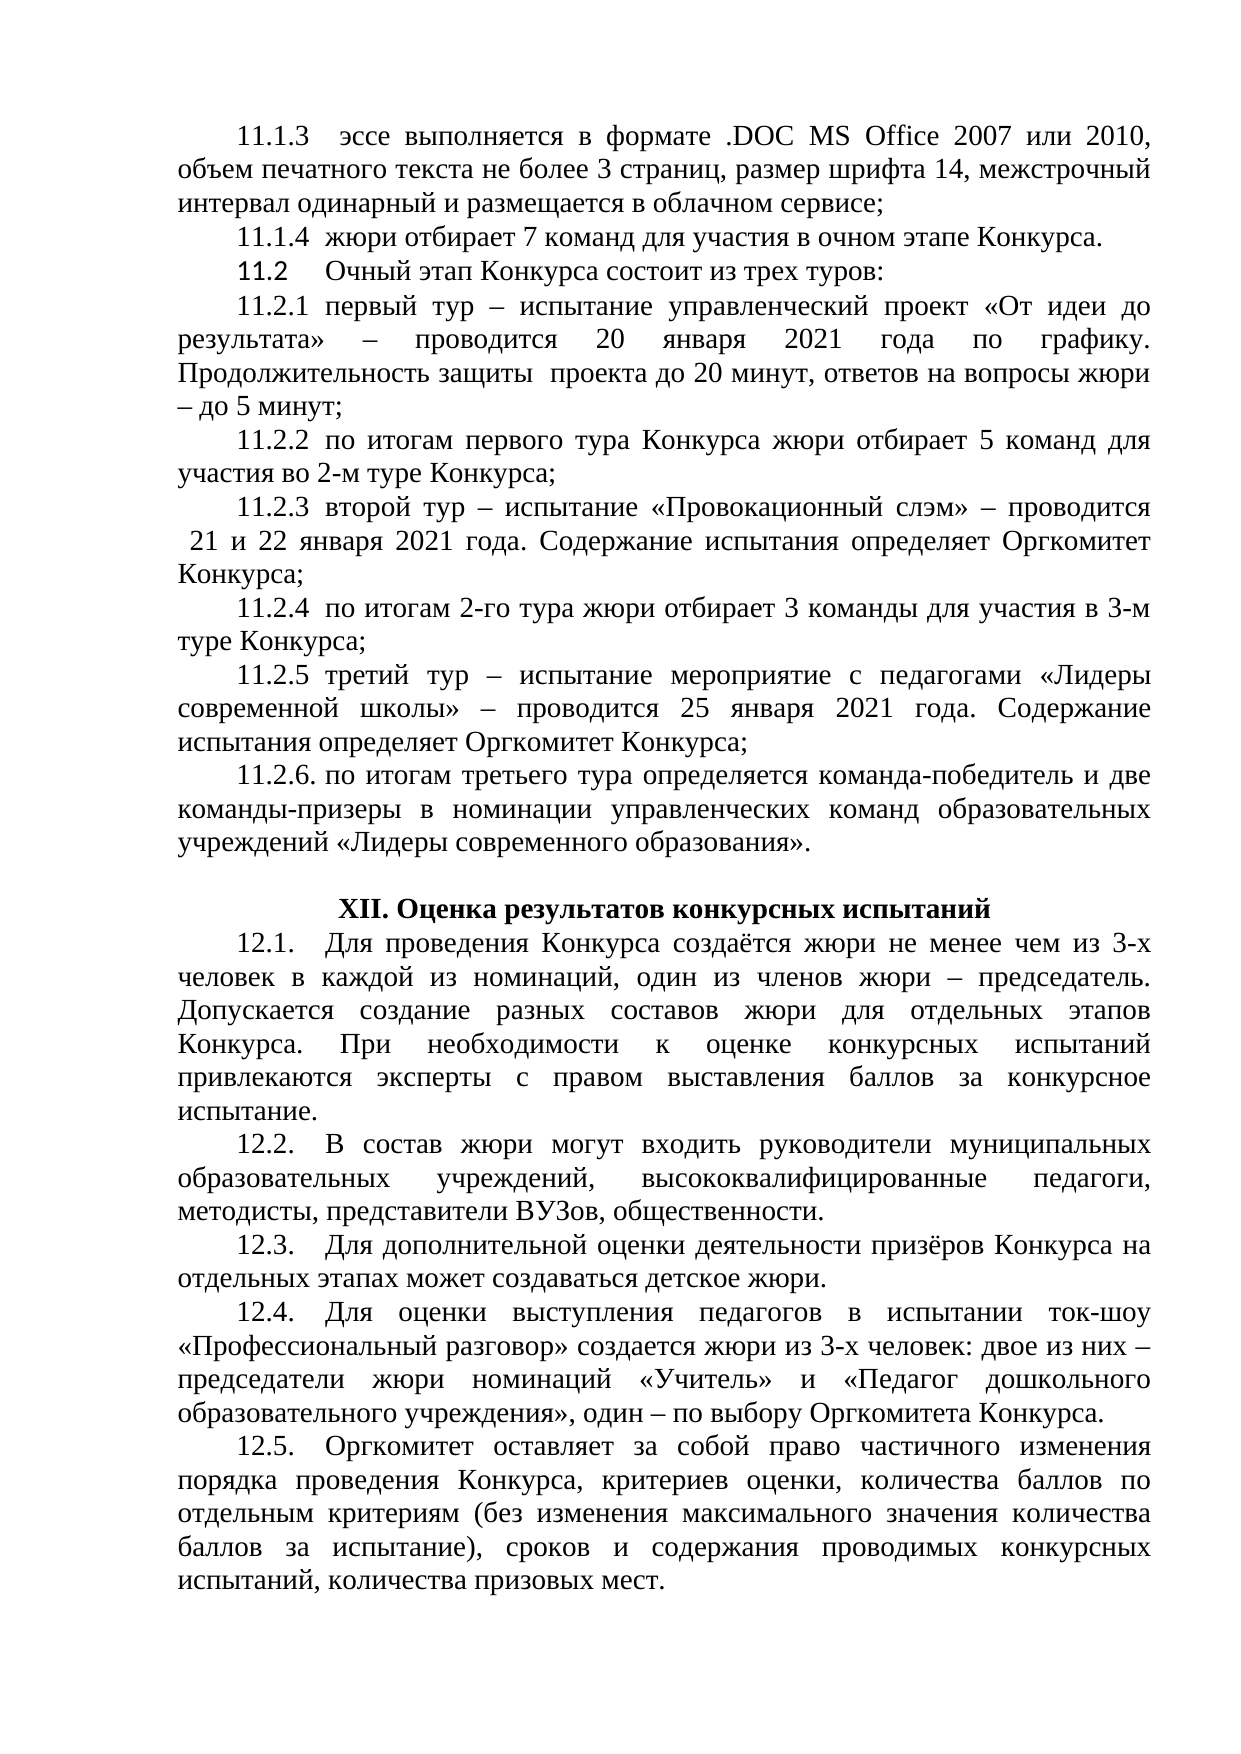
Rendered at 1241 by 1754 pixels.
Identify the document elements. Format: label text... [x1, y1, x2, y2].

list первый тур – испытание управленческий проект «От идеи до результата» – проводится 20 января 2021 года по графику. Продолжительность защиты проекта до 20 минут, ответов на вопросы жюри – до 5 минут; [177, 288, 1152, 422]
text XII. Оценка результатов конкурсных испытаний [177, 892, 1152, 925]
text 12.5. Оргкомитет оставляет за собой право частичного изменения порядка проведения Конкурса, критериев оценки, количества баллов по отдельным критериям (без изменения максимального значения количества баллов за испытание), сроков и содержания проводимых конкурсных испытаний, количества призовых мест. [177, 1428, 1152, 1596]
list жюри отбирает 7 команд для участия в очном этапе Конкурса. [177, 219, 1152, 252]
list третий тур – испытание мероприятие с педагогами «Лидеры современной школы» – проводится 25 января 2021 года. Содержание испытания определяет Оргкомитет Конкурса; [177, 657, 1152, 757]
list по итогам 2-го тура жюри отбирает 3 команды для участия в 3-м туре Конкурса; [177, 590, 1152, 657]
text 12.1. Для проведения Конкурса создаётся жюри не менее чем из 3-х человек в каждой из номинаций, один из членов жюри – председатель. Допускается создание разных составов жюри для отдельных этапов Конкурса. При необходимости к оценке конкурсных испытаний привлекаются эксперты с правом выставления баллов за конкурсное испытание. [177, 925, 1152, 1126]
list эссе выполняется в формате .DOC MS Office 2007 или 2010, объем печатного текста не более 3 страниц, размер шрифта 14, межстрочный интервал одинарный и размещается в облачном сервисе; [177, 118, 1152, 219]
text 12.2. В состав жюри могут входить руководители муниципальных образовательных учреждений, высококвалифицированные педагоги, методисты, представители ВУЗов, общественности. [177, 1126, 1152, 1227]
list по итогам первого тура Конкурса жюри отбирает 5 команд для участия во 2-м туре Конкурса; [177, 422, 1152, 489]
text 11.2.6. по итогам третьего тура определяется команда-победитель и две команды-призеры в номинации управленческих команд образовательных учреждений «Лидеры современного образования». [177, 757, 1152, 858]
list второй тур – испытание «Провокационный слэм» – проводится 21 и 22 января 2021 года. Содержание испытания определяет Оргкомитет Конкурса; [177, 489, 1152, 590]
list Очный этап Конкурса состоит из трех туров: [177, 252, 1152, 288]
text 12.3. Для дополнительной оценки деятельности призёров Конкурса на отдельных этапах может создаваться детское жюри. [177, 1227, 1152, 1294]
text 12.4. Для оценки выступления педагогов в испытании ток-шоу «Профессиональный разговор» создается жюри из 3-х человек: двое из них – председатели жюри номинаций «Учитель» и «Педагог дошкольного образовательного учреждения», один – по выбору Оргкомитета Конкурса. [177, 1294, 1152, 1428]
